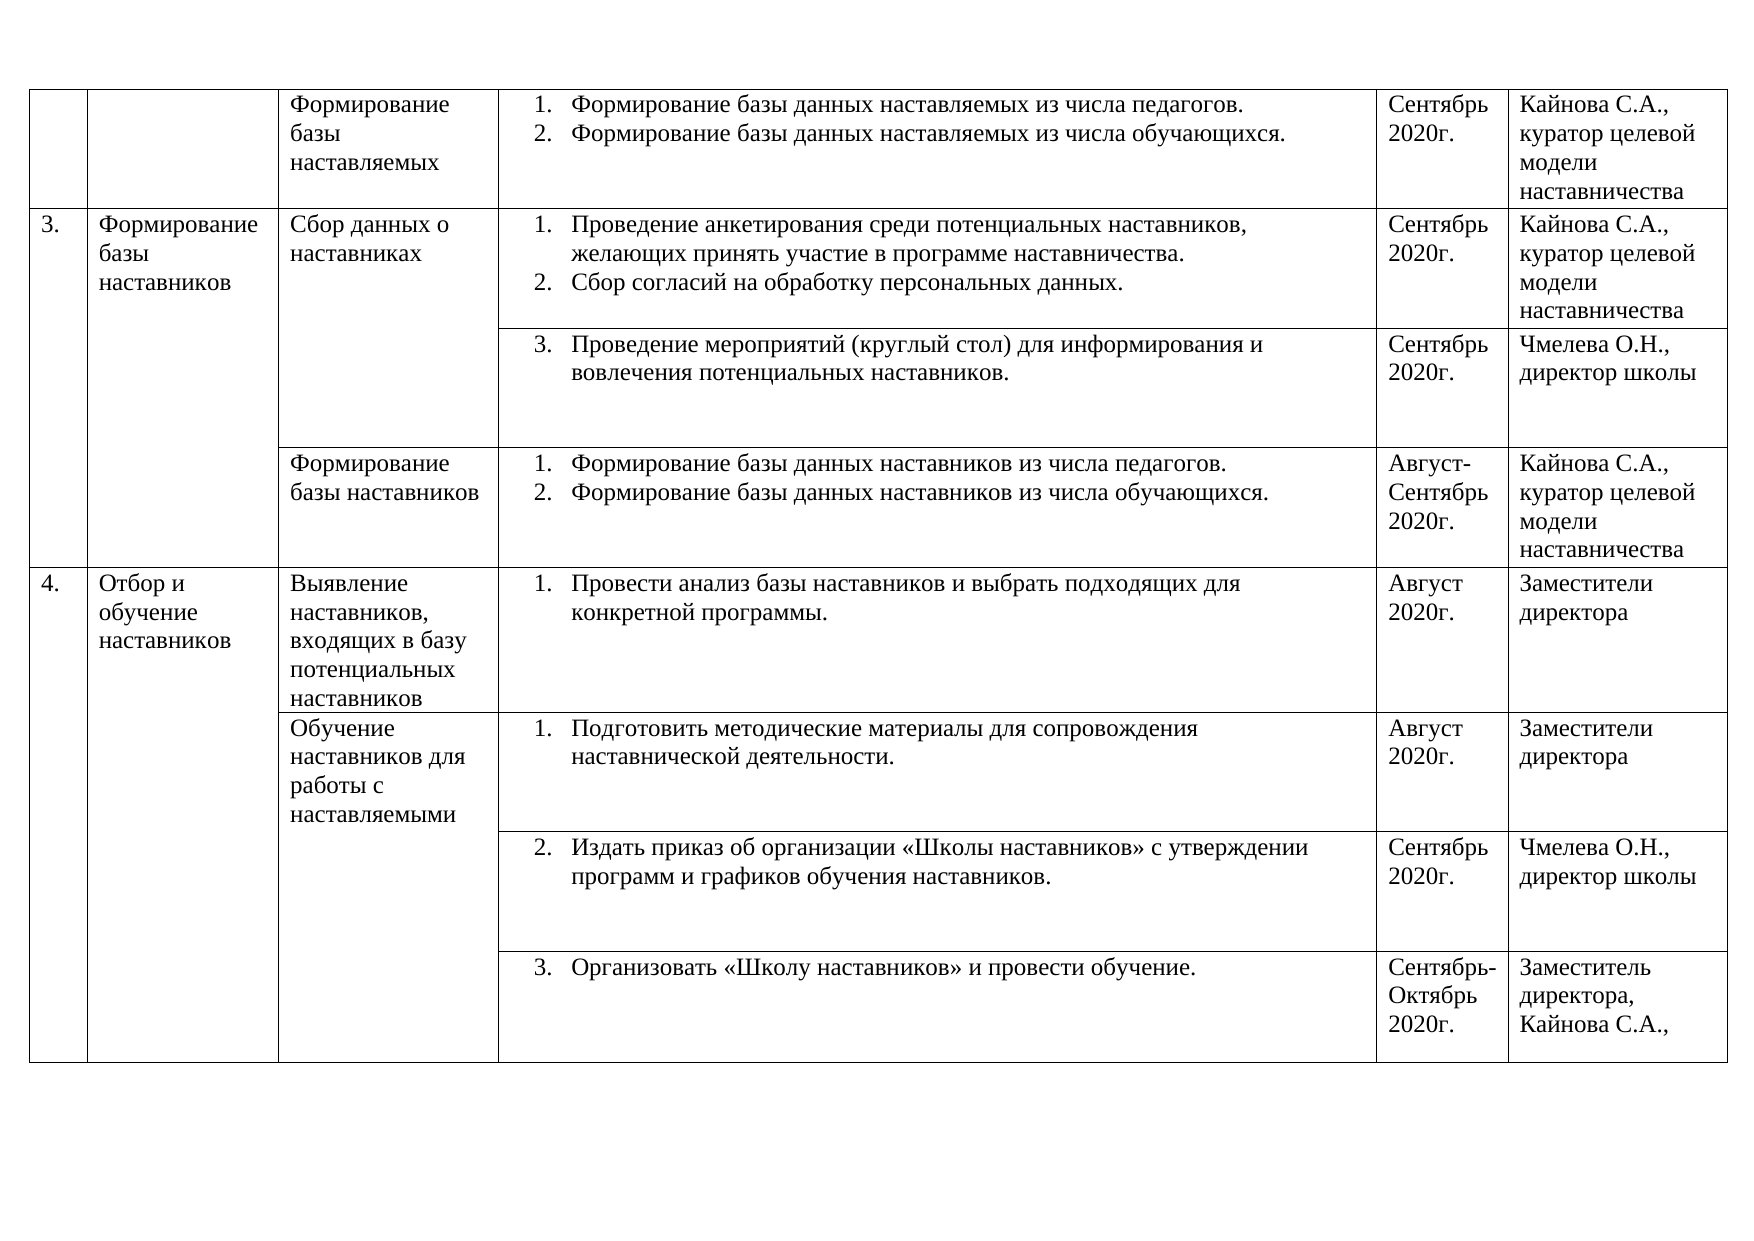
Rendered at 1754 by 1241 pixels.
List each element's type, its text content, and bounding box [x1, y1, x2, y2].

table_cell Сентябрь 2020г. [1377, 90, 1508, 208]
table_cell Сентябрь 2020г. [1377, 209, 1508, 328]
table_cell Кайнова С.А., куратор целевой модели наставничества [1509, 90, 1727, 208]
table_cell 3. [30, 209, 87, 567]
table_cell Обучение наставников для работы с наставляемыми [279, 713, 498, 1062]
table_cell Формирование базы наставников [88, 209, 278, 567]
table_cell Формирование базы данных наставляемых из числа педагогов. Формирование базы данных наставляемых из числа обучающихся. [499, 90, 1376, 208]
table_cell Издать приказ об организации «Школы наставников» с утверждении программ и графиков обучения наставников. [499, 832, 1376, 951]
table_cell Формирование базы наставников [279, 448, 498, 567]
table_cell Сентябрь 2020г. [1377, 832, 1508, 951]
table_cell Заместители директора [1509, 713, 1727, 831]
table_cell Проведение мероприятий (круглый стол) для информирования и вовлечения потенциальных наставников. [499, 329, 1376, 447]
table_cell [1377, 952, 1508, 1062]
table_cell Чмелева О.Н., директор школы [1509, 832, 1727, 951]
table_cell Сбор данных о наставниках [279, 209, 498, 447]
table_cell Кайнова С.А., куратор целевой модели наставничества [1509, 448, 1727, 567]
table_cell Выявление наставников, входящих в базу потенциальных наставников [279, 568, 498, 712]
table_cell Август 2020г. [1377, 713, 1508, 831]
table_cell Кайнова С.А., куратор целевой модели наставничества [1509, 209, 1727, 328]
table_cell Заместители директора [1509, 568, 1727, 712]
table_cell Подготовить методические материалы для сопровождения наставнической деятельности. [499, 713, 1376, 831]
table_cell 2. [30, 90, 87, 208]
table_cell Август 2020г. [1377, 568, 1508, 712]
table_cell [88, 90, 278, 208]
table_cell Провести анализ базы наставников и выбрать подходящих для конкретной программы. [499, 568, 1376, 712]
table_cell Формирование базы наставляемых [279, 90, 498, 208]
table_cell Чмелева О.Н., директор школы [1509, 329, 1727, 447]
table_cell Проведение анкетирования среди потенциальных наставников, желающих принять участие в программе наставничества. Сбор согласий на обработку персональных данных. [499, 209, 1376, 328]
table_cell Отбор и обучение наставников [88, 568, 278, 1062]
table_cell Сентябрь 2020г. [1377, 329, 1508, 447]
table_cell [499, 952, 1376, 1062]
table_cell Формирование базы данных наставников из числа педагогов. Формирование базы данных наставников из числа обучающихся. [499, 448, 1376, 567]
table_cell 4. [30, 568, 87, 1062]
table_cell Август-Сентябрь 2020г. [1377, 448, 1508, 567]
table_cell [1509, 952, 1727, 1062]
